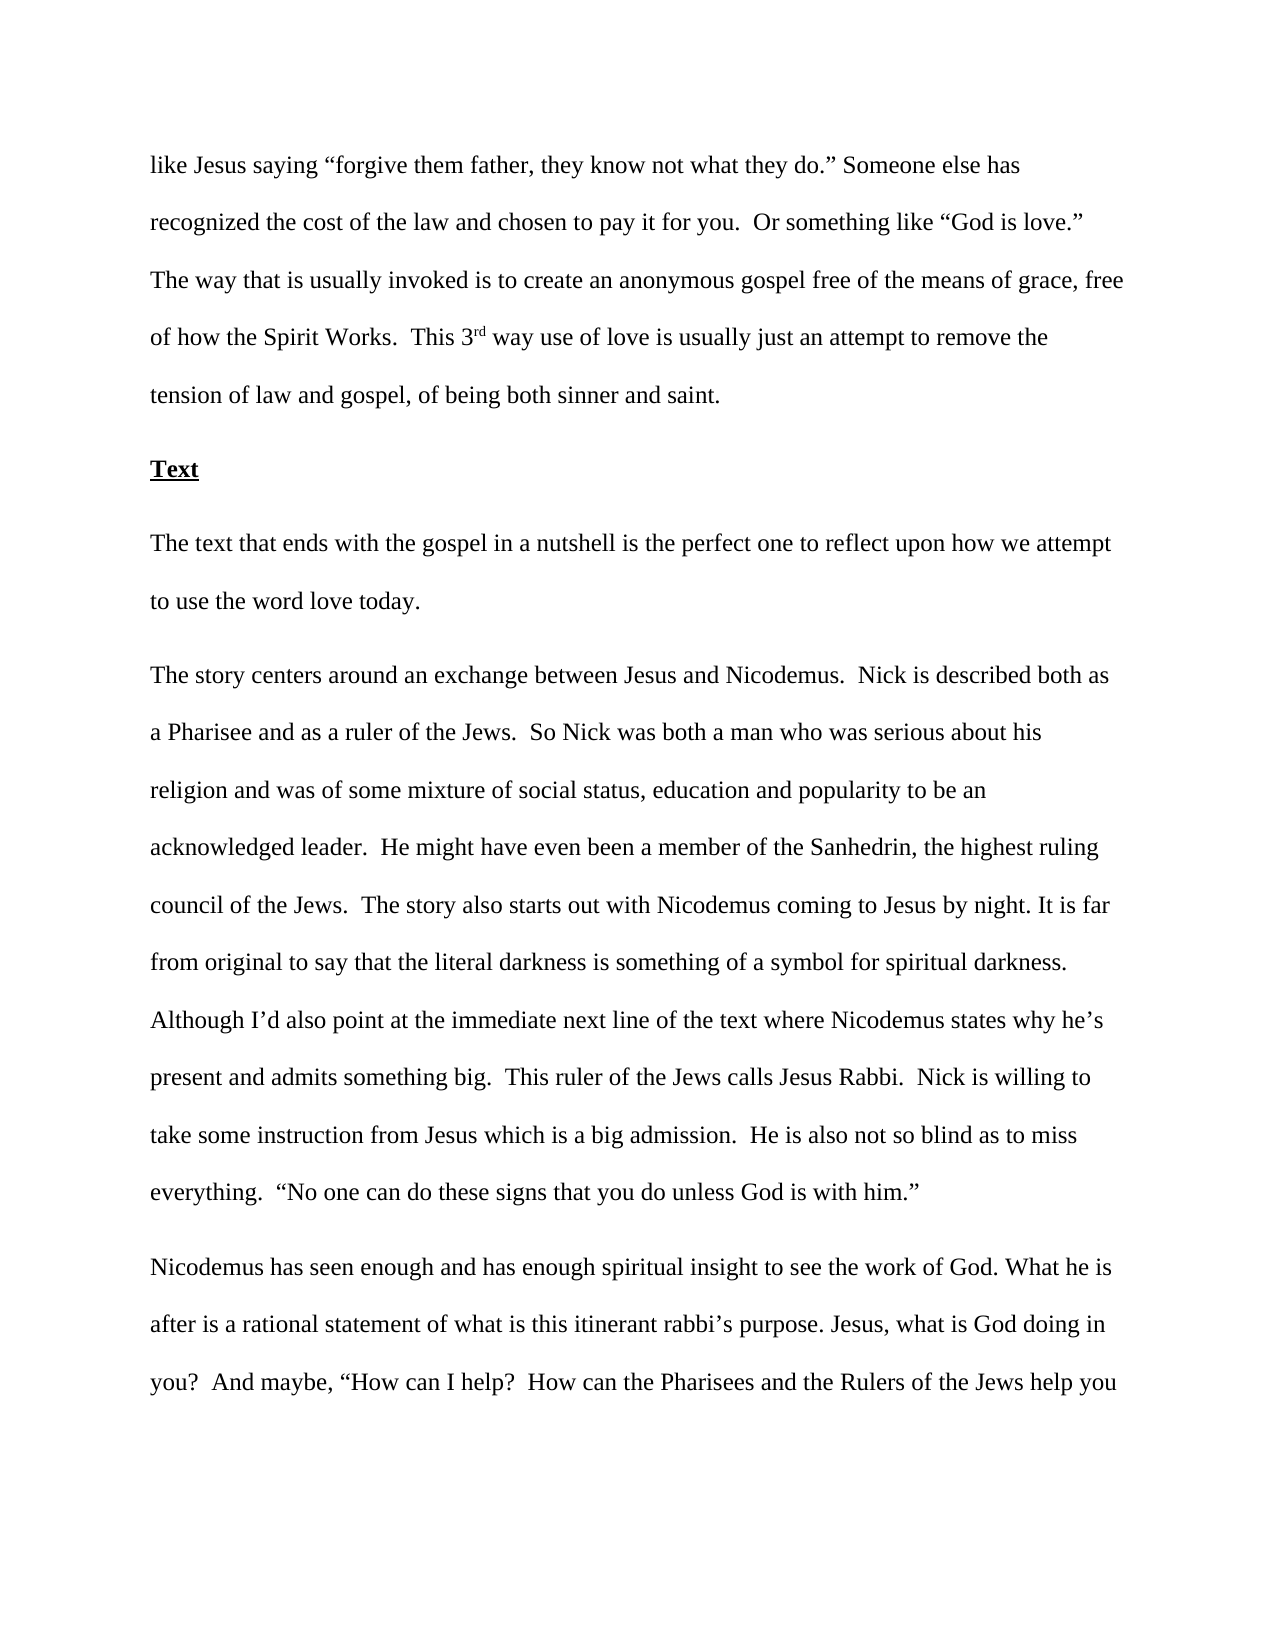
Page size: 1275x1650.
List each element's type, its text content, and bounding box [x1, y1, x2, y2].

text The story centers around an exchange between Jesus and Nicodemus. Nick is described both as a Pharisee and as a ruler of the Jews. So Nick was both a man who was serious about his religion and was of some mixture of social status, education and popularity to be an acknowledged leader. He might have even been a member of the Sanhedrin, the highest ruling council of the Jews. The story also starts out with Nicodemus coming to Jesus by night. It is far from original to say that the literal darkness is something of a symbol for spiritual darkness. Although I’d also point at the immediate next line of the text where Nicodemus states why he’s present and admits something big. This ruler of the Jews calls Jesus Rabbi. Nick is willing to take some instruction from Jesus which is a big admission. He is also not so blind as to miss everything. “No one can do these signs that you do unless God is with him.” [150, 660, 1125, 1206]
text The text that ends with the gospel in a nutshell is the perfect one to reflect upon how we attempt to use the word love today. [150, 528, 1125, 614]
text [150, 1252, 1125, 1395]
text Text [150, 454, 1125, 483]
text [150, 150, 1125, 409]
